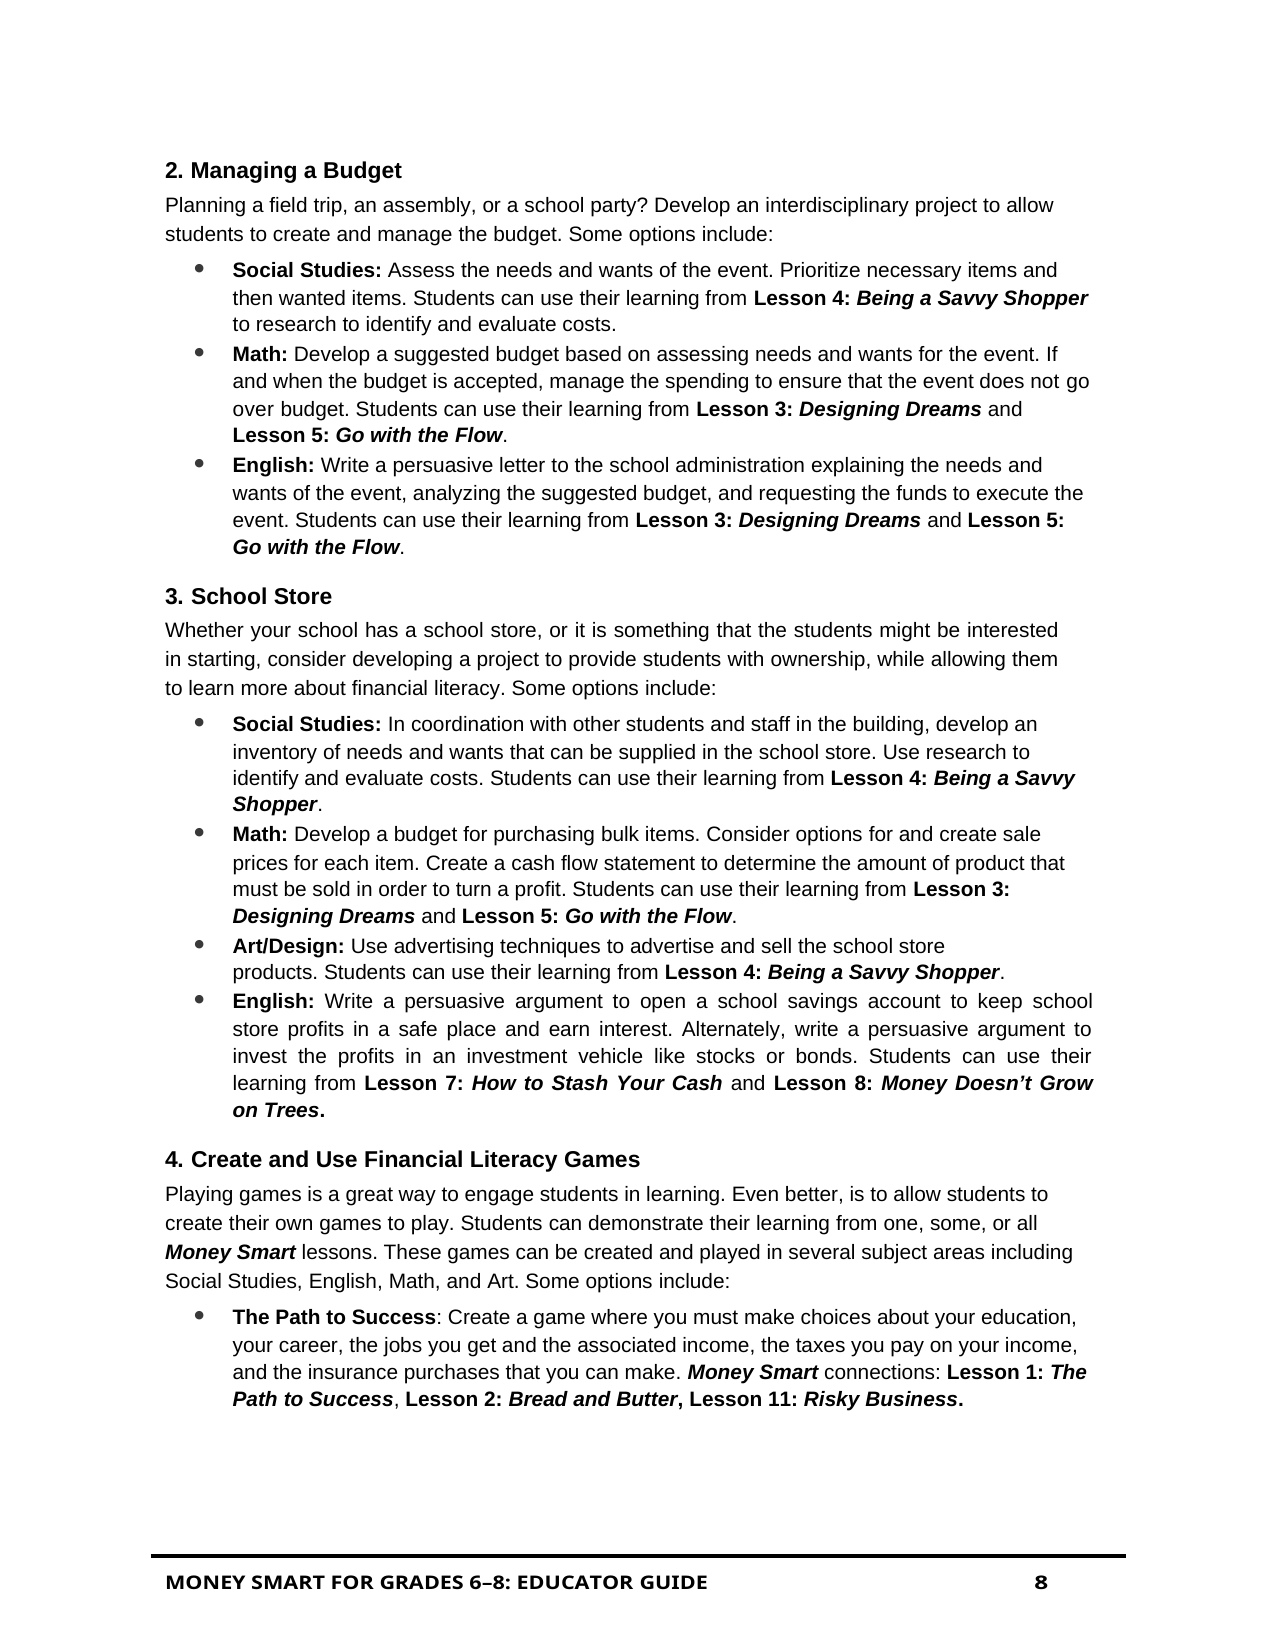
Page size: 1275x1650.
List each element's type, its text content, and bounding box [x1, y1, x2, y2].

list Social Studies: In coordination with other students and staff in the building, develop an inventory of needs and wants that can be supplied in the school store. Use research to identify and evaluate costs. Students can use their learning from Lesson 4: Being a Savvy Shopper. [195, 712, 1094, 816]
subtitle Managing a Budget [165, 157, 1089, 183]
subtitle Create and Use Financial Literacy Games [165, 1146, 1139, 1173]
list Art/Design: Use advertising techniques to advertise and sell the school store products. Students can use their learning from Lesson 4: Being a Savvy Shopper. [195, 934, 1029, 983]
text Planning a field trip, an assembly, or a school party? Develop an interdisciplinary project to allow students to create and manage the budget. Some options include: [165, 193, 1103, 246]
list Math: Develop a suggested budget based on assessing needs and wants for the event. If and when the budget is accepted, manage the spending to ensure that the event does not go over budget. Students can use their learning from Lesson 3: Designing Dreams and Lesson 5: Go with the Flow. [195, 341, 1091, 447]
list English: Write a persuasive argument to open a school savings account to keep school store profits in a safe place and earn interest. Alternately, write a persuasive argument to invest the profits in an investment vehicle like stocks or bonds. Students can use their learning from Lesson 7: How to Stash Your Cash and Lesson 8: Money Doesn’t Grow on Trees. [195, 989, 1093, 1122]
text Whether your school has a school store, or it is something that the students might be interested in starting, consider developing a project to provide students with ownership, while allowing them to learn more about financial literacy. Some options include: [165, 618, 1060, 700]
list Social Studies: Assess the needs and wants of the event. Prioritize necessary items and then wanted items. Students can use their learning from Lesson 4: Being a Savvy Shopper to research to identify and evaluate costs. [195, 258, 1100, 336]
list English: Write a persuasive letter to the school administration explaining the needs and wants of the event, analyzing the suggested budget, and requesting the funds to execute the event. Students can use their learning from Lesson 3: Designing Dreams and Lesson 5: Go with the Flow. [195, 453, 1093, 559]
list Math: Develop a budget for purchasing bulk items. Consider options for and create sale prices for each item. Create a cash flow statement to determine the amount of product that must be sold in order to turn a profit. Students can use their learning from Lesson 3: Designing Dreams and Lesson 5: Go with the Flow. [195, 822, 1094, 928]
list The Path to Success: Create a game where you must make choices about your education, your career, the jobs you get and the associated income, the taxes you pay on your income, and the insurance purchases that you can make. Money Smart connections: Lesson 1: The Path to Success, Lesson 2: Bread and Butter, Lesson 11: Risky Business. [195, 1304, 1087, 1410]
text Playing games is a great way to engage students in learning. Even better, is to allow students to create their own games to play. Students can demonstrate their learning from one, some, or all Money Smart lessons. These games can be created and played in several subject areas including Social Studies, English, Math, and Art. Some options include: [165, 1182, 1103, 1293]
subtitle School Store [165, 583, 1139, 609]
